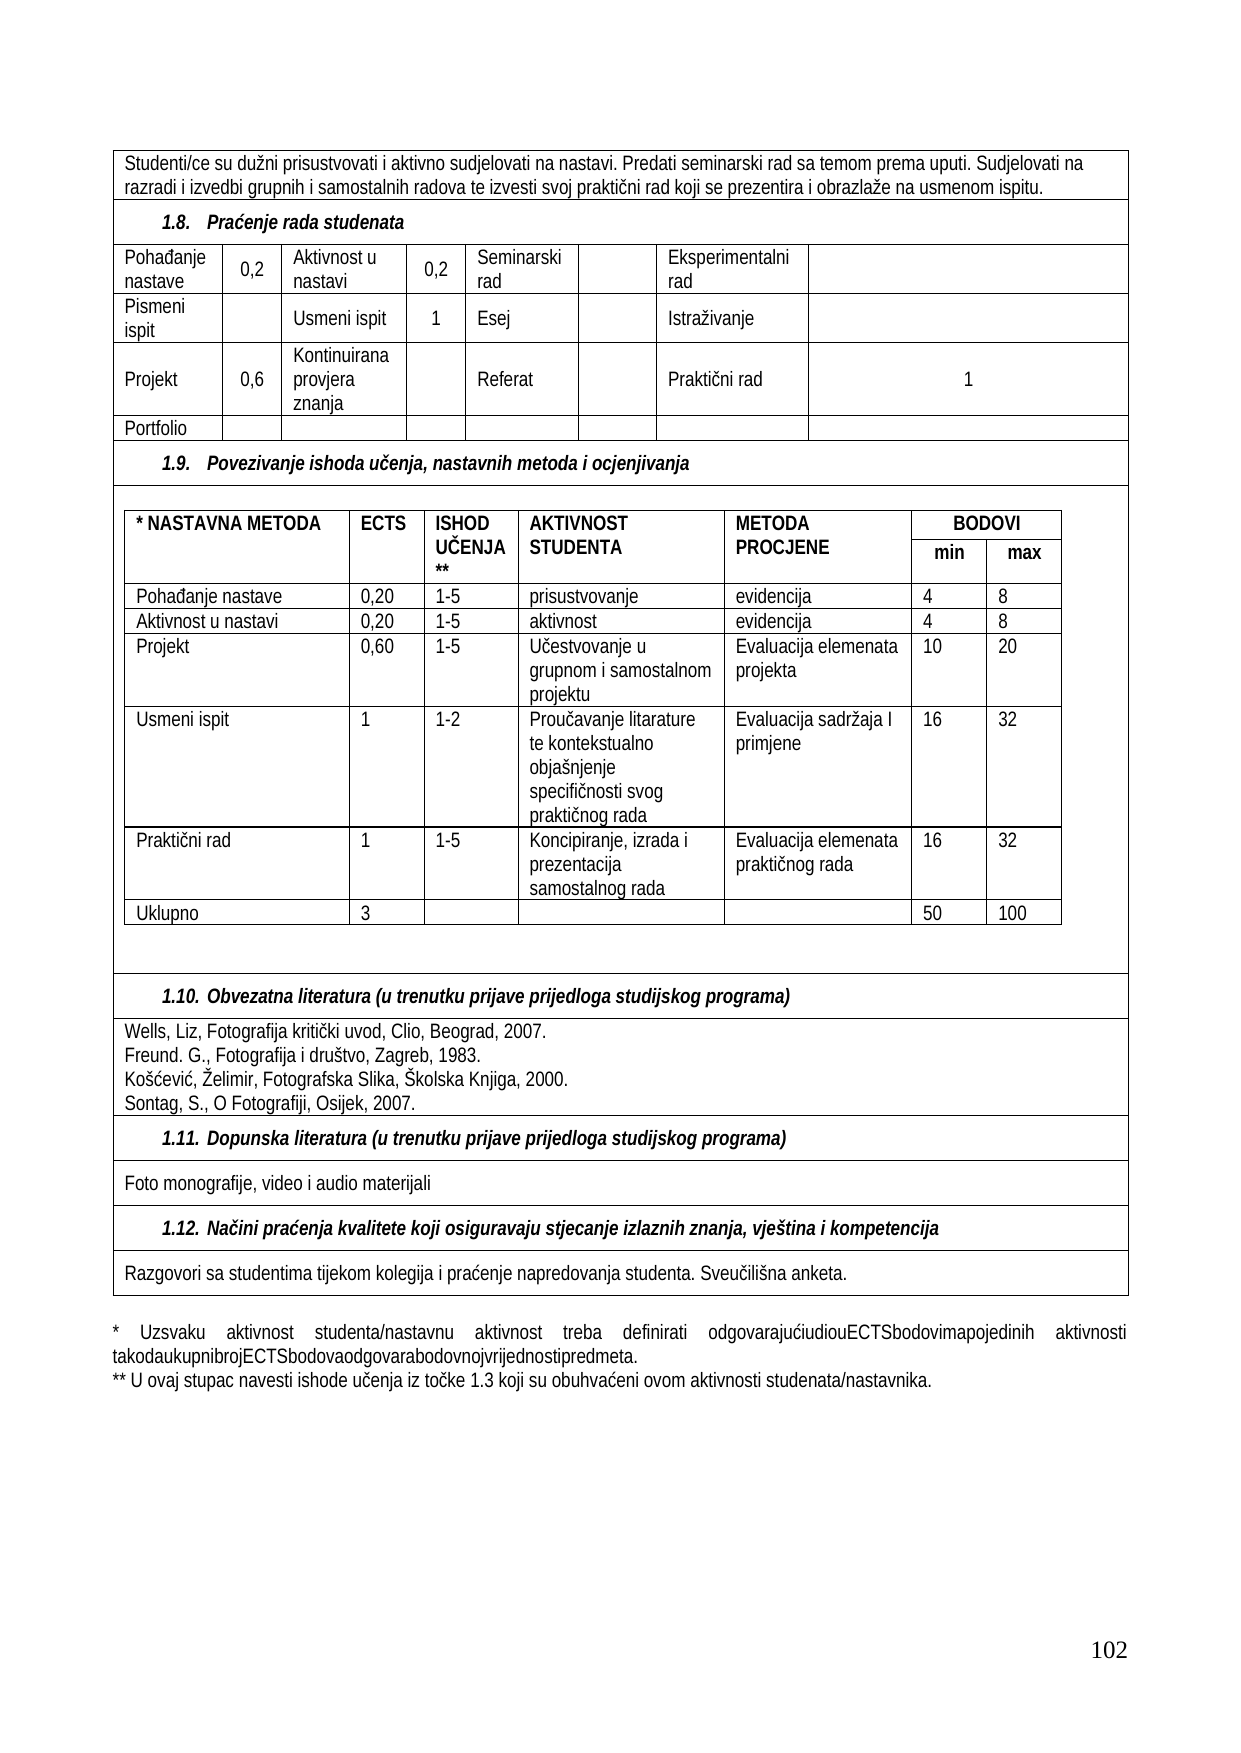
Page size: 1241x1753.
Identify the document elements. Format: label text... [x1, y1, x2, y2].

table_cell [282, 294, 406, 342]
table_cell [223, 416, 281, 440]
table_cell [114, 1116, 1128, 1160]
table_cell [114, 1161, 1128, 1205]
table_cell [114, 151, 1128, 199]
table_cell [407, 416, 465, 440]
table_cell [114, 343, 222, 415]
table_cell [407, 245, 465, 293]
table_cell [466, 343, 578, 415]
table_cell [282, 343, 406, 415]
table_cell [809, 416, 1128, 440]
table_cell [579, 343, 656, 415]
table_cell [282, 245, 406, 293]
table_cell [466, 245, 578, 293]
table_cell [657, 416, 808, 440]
text * Uzsvaku aktivnost studenta/nastavnu aktivnost treba definirati odgovarajućiudiouECTSbodovimapojedinih aktivnosti takodaukupnibrojECTSbodovaodgovarabodovnojvrijednostipredmeta. [112, 1320, 1128, 1368]
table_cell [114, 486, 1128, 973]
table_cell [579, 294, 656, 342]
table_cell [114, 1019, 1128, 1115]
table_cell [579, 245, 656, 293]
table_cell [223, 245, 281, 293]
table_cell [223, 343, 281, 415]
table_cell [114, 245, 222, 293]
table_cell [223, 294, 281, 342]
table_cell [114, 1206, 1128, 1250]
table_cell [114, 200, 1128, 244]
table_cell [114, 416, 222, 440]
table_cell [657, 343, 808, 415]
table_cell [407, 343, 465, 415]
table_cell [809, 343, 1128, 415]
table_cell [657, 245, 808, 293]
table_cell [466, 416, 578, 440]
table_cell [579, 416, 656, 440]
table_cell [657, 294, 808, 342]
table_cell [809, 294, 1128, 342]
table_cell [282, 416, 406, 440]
text ** U ovaj stupac navesti ishode učenja iz točke 1.3 koji su obuhvaćeni ovom aktivnosti studenata/nastavnika. [112, 1368, 1128, 1392]
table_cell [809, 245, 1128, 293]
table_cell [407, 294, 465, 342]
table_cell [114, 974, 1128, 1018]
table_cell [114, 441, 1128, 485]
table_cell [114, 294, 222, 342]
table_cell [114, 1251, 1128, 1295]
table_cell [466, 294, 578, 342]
